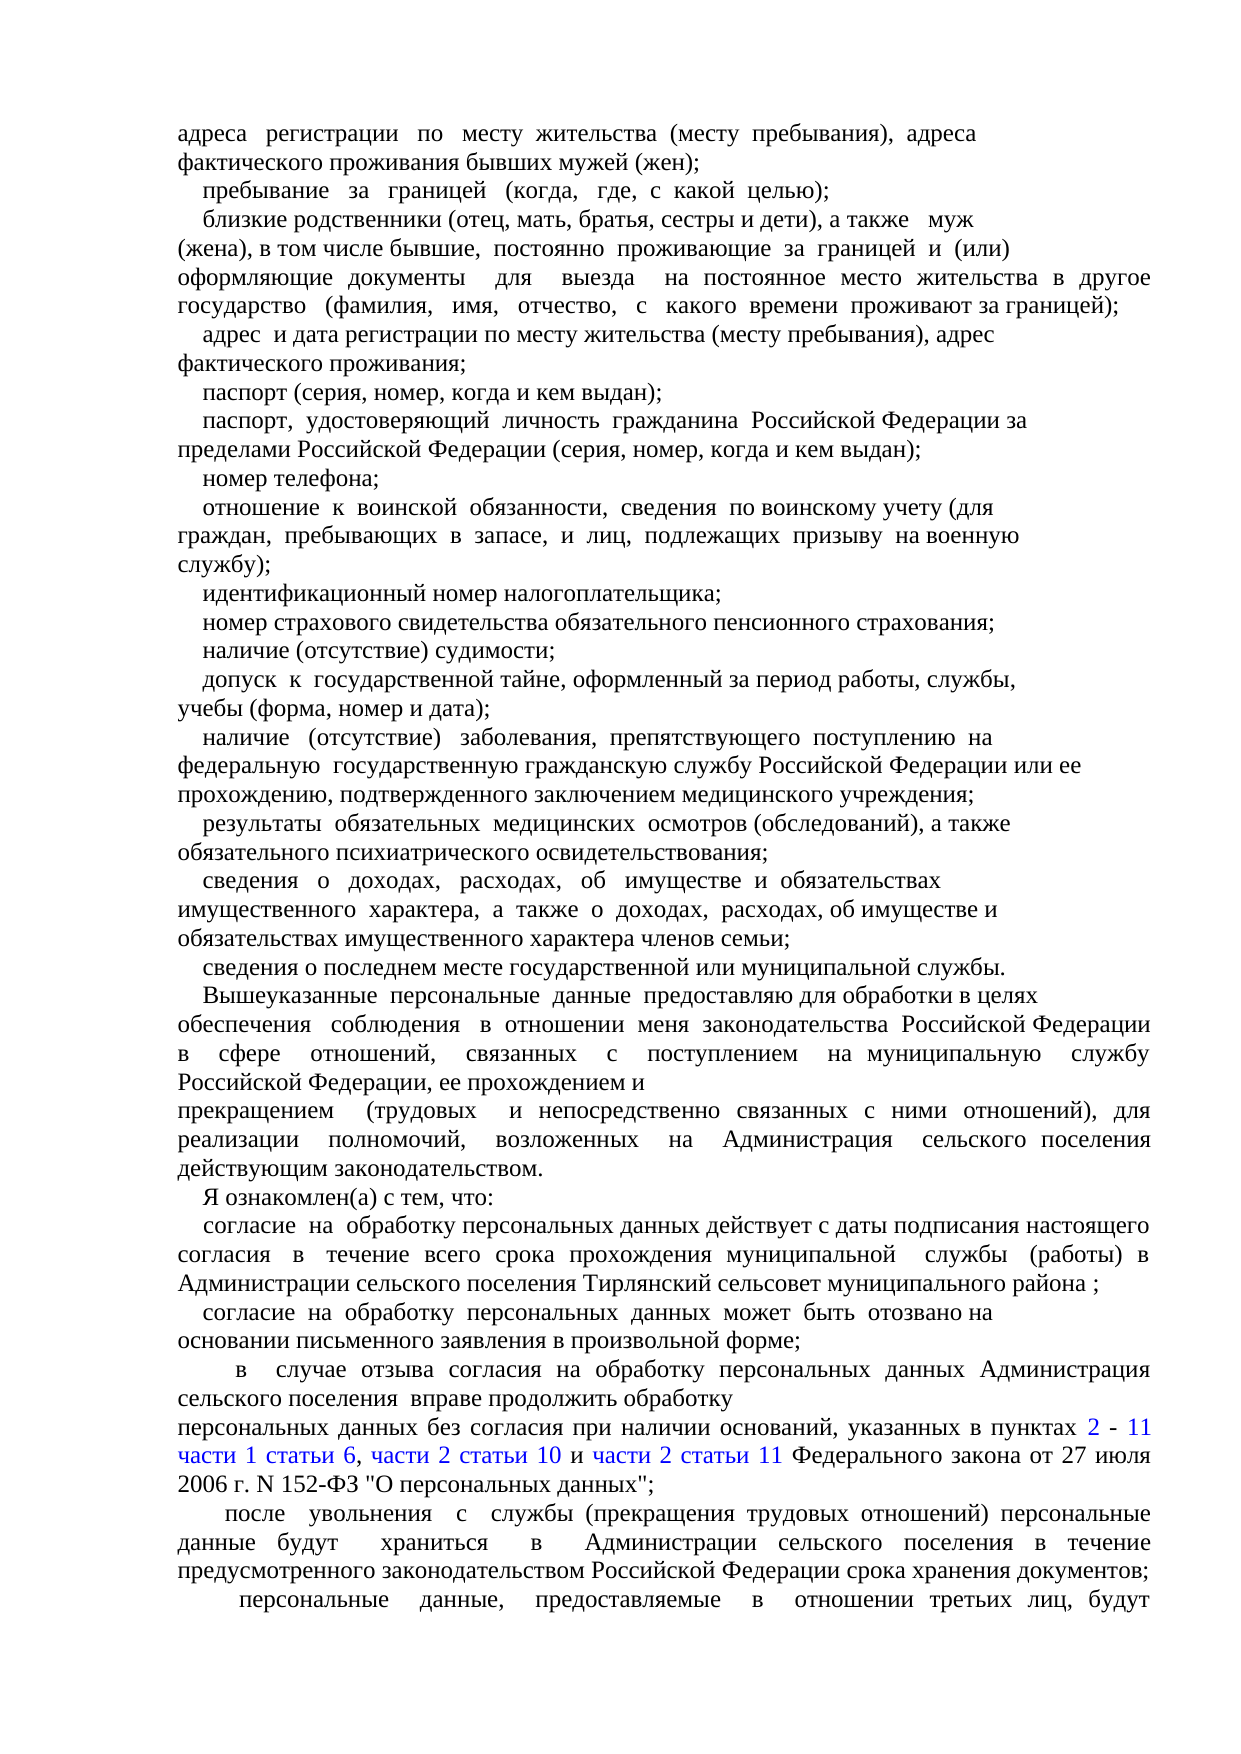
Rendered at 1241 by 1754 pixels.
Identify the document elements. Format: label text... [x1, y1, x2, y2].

text в случае отзыва согласия на обработку персональных данных Администрация сельского поселения вправе продолжить обработку [177, 1354, 1152, 1412]
text пребывание за границей (когда, где, с какой целью); [177, 176, 1152, 204]
text обеспечения соблюдения в отношении меня законодательства Российской Федерации в сфере отношений, связанных с поступлением на муниципальную службу Российской Федерации, ее прохождением и [177, 1009, 1152, 1096]
text идентификационный номер налогоплательщика; [177, 578, 1152, 607]
text паспорт, удостоверяющий личность гражданина Российской Федерации за [177, 406, 1152, 434]
text Вышеуказанные персональные данные предоставляю для обработки в целях [177, 981, 1152, 1009]
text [177, 1584, 1152, 1613]
text согласие на обработку персональных данных действует с даты подписания настоящего согласия в течение всего срока прохождения муниципальной службы (работы) в Администрации сельского поселения Тирлянский сельсовет муниципального района ; [177, 1211, 1152, 1297]
text сведения о доходах, расходах, об имуществе и обязательствах [177, 866, 1152, 894]
text сведения о последнем месте государственной или муниципальной службы. [177, 952, 1152, 981]
text фактического проживания бывших мужей (жен); [177, 147, 1152, 176]
text оформляющие документы для выезда на постоянное место жительства в другое государство (фамилия, имя, отчество, с какого времени проживают за границей); [177, 262, 1152, 319]
text граждан, пребывающих в запасе, и лиц, подлежащих призыву на военную [177, 521, 1152, 549]
text учебы (форма, номер и дата); [177, 693, 1152, 722]
text Я ознакомлен(а) с тем, что: [177, 1182, 1152, 1211]
text обязательного психиатрического освидетельствования; [177, 837, 1152, 866]
text прекращением (трудовых и непосредственно связанных с ними отношений), для реализации полномочий, возложенных на Администрация сельского поселения действующим законодательством. [177, 1096, 1152, 1182]
text наличие (отсутствие) заболевания, препятствующего поступлению на [177, 722, 1152, 751]
text федеральную государственную гражданскую службу Российской Федерации или ее [177, 751, 1152, 779]
text пределами Российской Федерации (серия, номер, когда и кем выдан); [177, 434, 1152, 463]
text имущественного характера, а также о доходах, расходах, об имуществе и [177, 894, 1152, 923]
text результаты обязательных медицинских осмотров (обследований), а также [177, 808, 1152, 837]
text обязательствах имущественного характера членов семьи; [177, 923, 1152, 952]
text паспорт (серия, номер, когда и кем выдан); [177, 377, 1152, 406]
text допуск к государственной тайне, оформленный за период работы, службы, [177, 664, 1152, 693]
text фактического проживания; [177, 348, 1152, 377]
text после увольнения с службы (прекращения трудовых отношений) персональные данные будут храниться в Администрации сельского поселения в течение предусмотренного законодательством Российской Федерации срока хранения документов; [177, 1498, 1152, 1584]
text персональных данных без согласия при наличии оснований, указанных в пунктах 2 - 11 части 1 статьи 6, части 2 статьи 10 и части 2 статьи 11 Федерального закона от 27 июля 2006 г. N 152-ФЗ "О персональных данных"; [177, 1412, 1152, 1498]
text адреса регистрации по месту жительства (месту пребывания), адреса [177, 118, 1152, 147]
text отношение к воинской обязанности, сведения по воинскому учету (для [177, 492, 1152, 521]
text адрес и дата регистрации по месту жительства (месту пребывания), адрес [177, 319, 1152, 348]
text основании письменного заявления в произвольной форме; [177, 1326, 1152, 1354]
text согласие на обработку персональных данных может быть отозвано на [177, 1297, 1152, 1326]
text службу); [177, 549, 1152, 578]
text наличие (отсутствие) судимости; [177, 636, 1152, 664]
text номер телефона; [177, 463, 1152, 492]
text прохождению, подтвержденного заключением медицинского учреждения; [177, 779, 1152, 808]
text близкие родственники (отец, мать, братья, сестры и дети), а также муж [177, 204, 1152, 233]
text (жена), в том числе бывшие, постоянно проживающие за границей и (или) [177, 233, 1152, 262]
text номер страхового свидетельства обязательного пенсионного страхования; [177, 607, 1152, 636]
